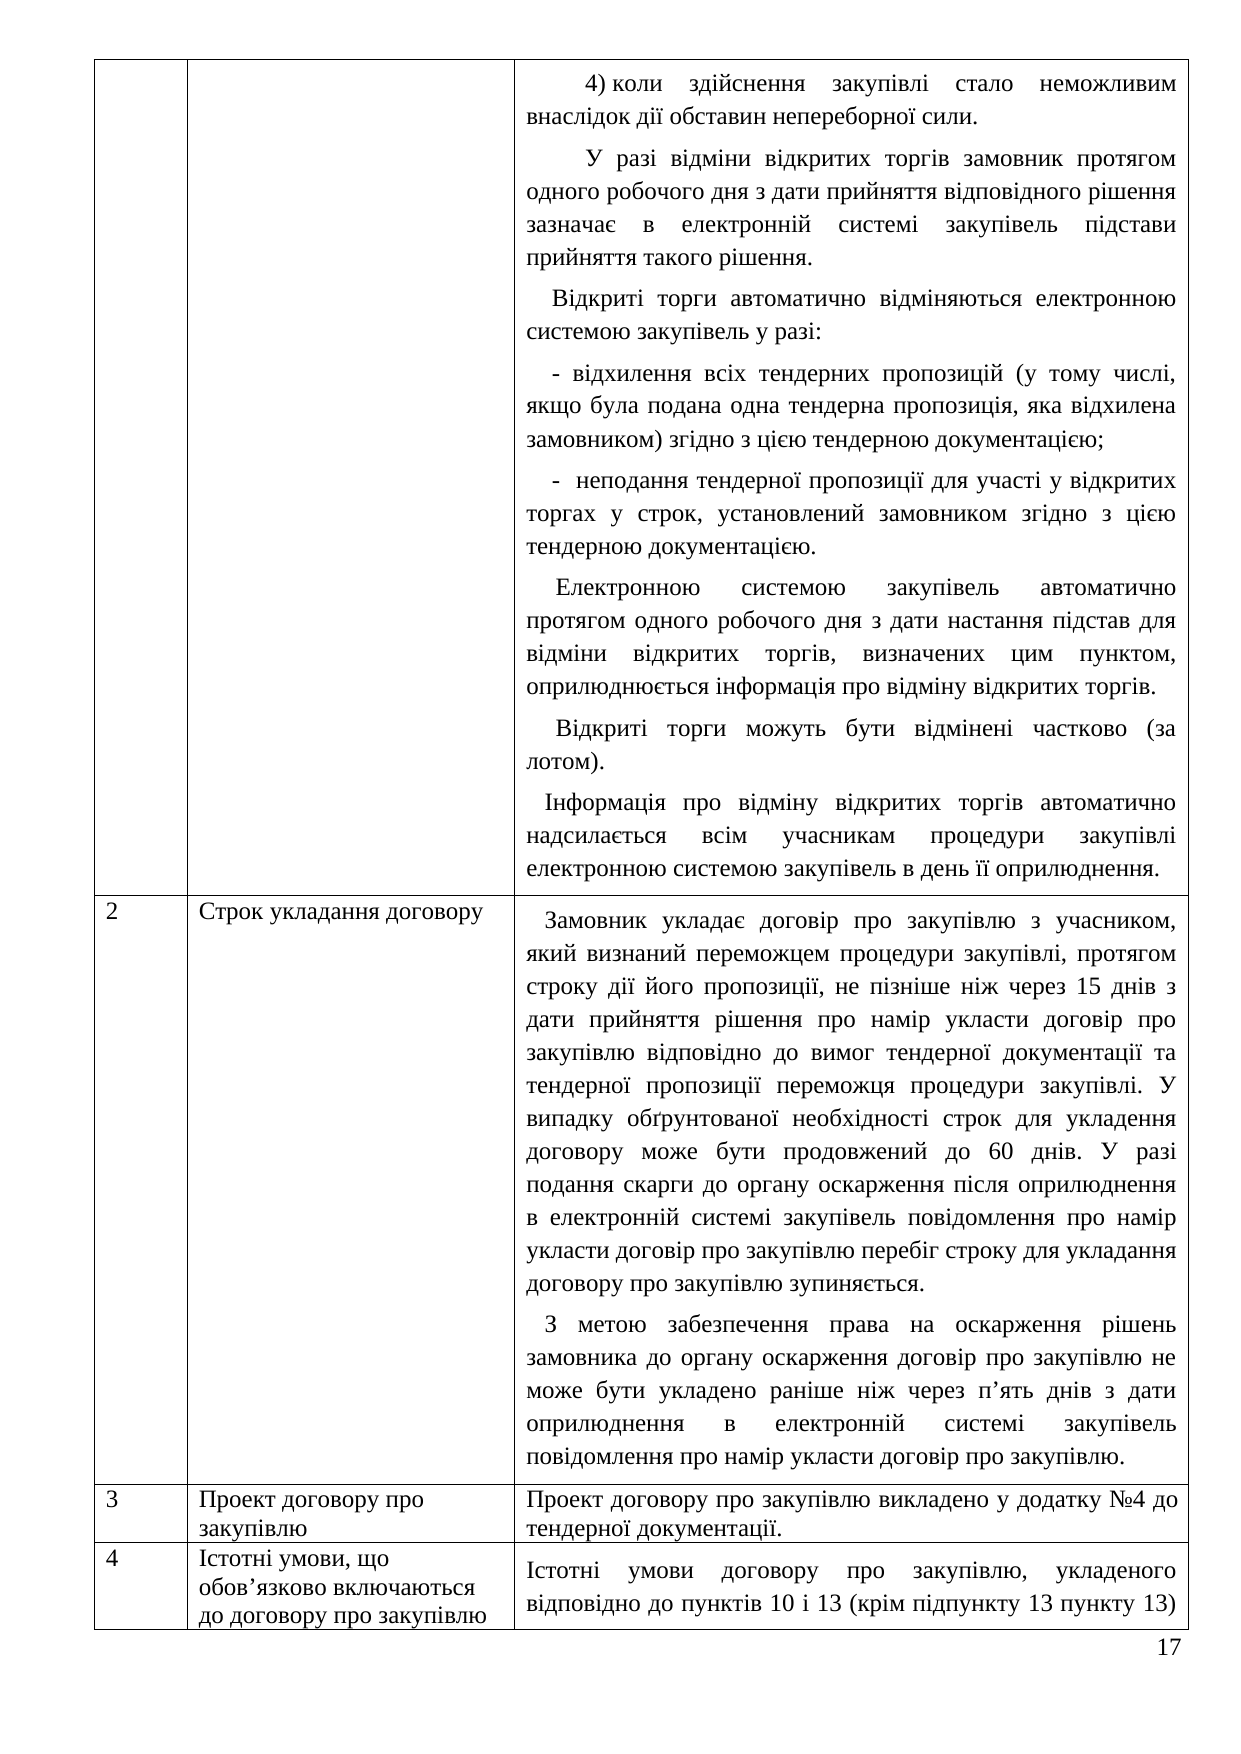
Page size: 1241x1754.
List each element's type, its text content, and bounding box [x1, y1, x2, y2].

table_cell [188, 1543, 514, 1629]
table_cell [188, 60, 514, 895]
table_cell Проект договору про закупівлю [188, 1485, 514, 1542]
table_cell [515, 60, 1188, 895]
table_cell Строк укладання договору [188, 896, 514, 1483]
table_cell Замовник укладає договір про закупівлю з учасником, який визнаний переможцем процедури закупівлі, протягом строку дії його пропозиції, не пізніше ніж через 15 днів з дати прийняття рішення про намір укласти договір про закупівлю відповідно до вимог тендерної документації та тендерної пропозиції переможця процедури закупівлі. У випадку обґрунтованої необхідності строк для укладення договору може бути продовжений до 60 днів. У разі подання скарги до органу оскарження після оприлюднення в електронній системі закупівель повідомлення про намір укласти договір про закупівлю перебіг строку для укладання договору про закупівлю зупиняється. З метою забезпечення права на оскарження рішень замовника до органу оскарження договір про закупівлю не може бути укладено раніше ніж через п’ять днів з дати оприлюднення в електронній системі закупівель повідомлення про намір укласти договір про закупівлю. [515, 896, 1188, 1483]
table_cell 2 [95, 896, 187, 1483]
table_cell Проект договору про закупівлю викладено у додатку №4 до тендерної документації. [515, 1485, 1188, 1542]
table_cell 1 [95, 60, 187, 895]
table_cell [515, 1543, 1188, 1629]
table_cell 3 [95, 1485, 187, 1542]
table_cell 4 [95, 1543, 187, 1629]
